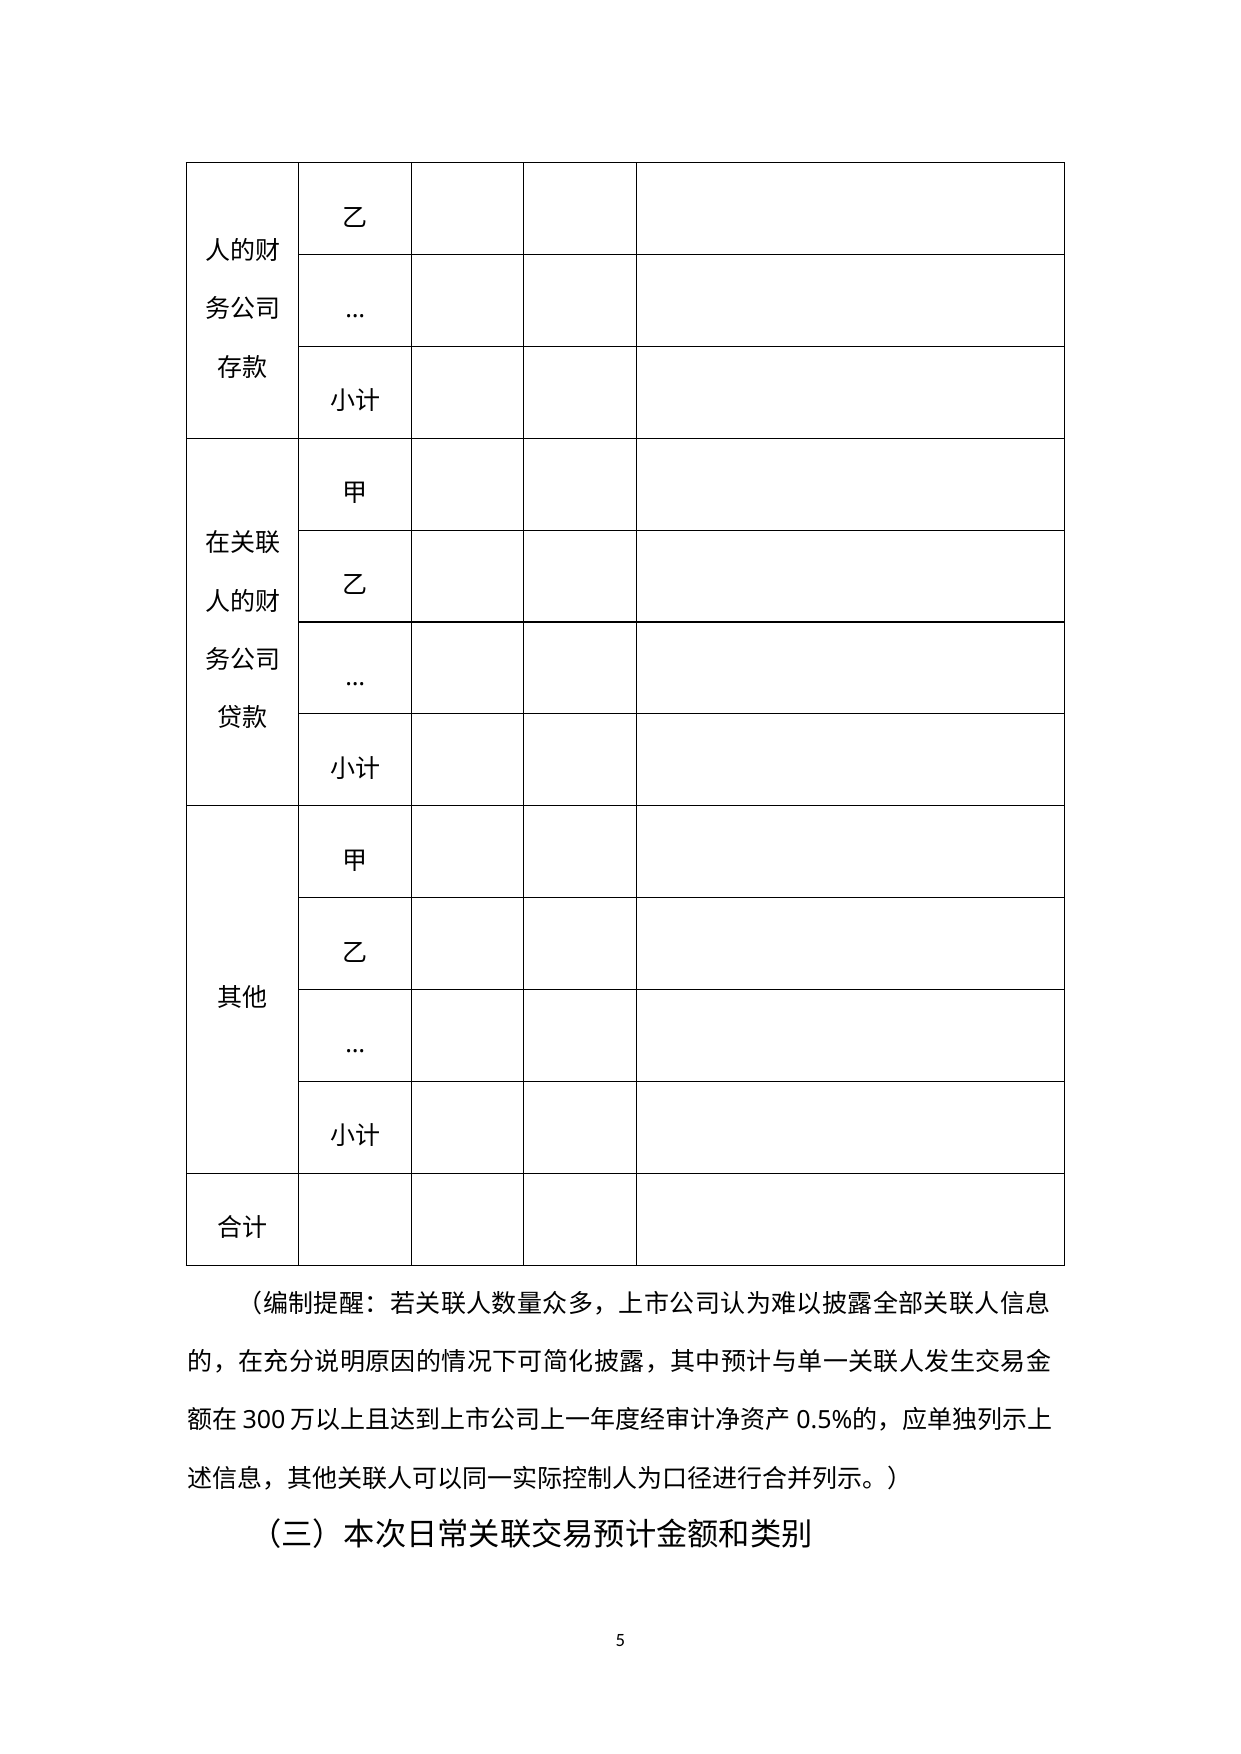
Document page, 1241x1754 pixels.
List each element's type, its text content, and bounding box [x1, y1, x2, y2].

table_cell [412, 255, 523, 346]
table_cell … [299, 255, 411, 346]
table_cell 小计 [299, 1082, 411, 1173]
table_cell [524, 255, 636, 346]
table_cell [524, 714, 636, 805]
table_cell [637, 255, 1064, 346]
table_cell [524, 1082, 636, 1173]
table_cell 小计 [299, 347, 411, 438]
table_cell [524, 531, 636, 621]
table_cell [637, 990, 1064, 1081]
table_cell 其他 [187, 806, 298, 1173]
table_cell [524, 806, 636, 897]
table_cell 乙 [299, 898, 411, 989]
table_cell 乙 [299, 163, 411, 254]
table_cell [524, 623, 636, 713]
table_cell … [299, 623, 411, 713]
table_cell [637, 623, 1064, 713]
table_cell [637, 1174, 1064, 1264]
table_cell [412, 347, 523, 438]
table_cell 甲 [299, 439, 411, 529]
table_cell [412, 990, 523, 1081]
table_cell [412, 898, 523, 989]
table_cell [524, 439, 636, 529]
table_cell [299, 1174, 411, 1264]
table_cell 在关联人的财务公司贷款 [187, 439, 298, 805]
table_cell [637, 898, 1064, 989]
table_cell [637, 806, 1064, 897]
text （编制提醒：若关联人数量众多，上市公司认为难以披露全部关联人信息的，在充分说明原因的情况下可简化披露，其中预计与单一关联人发生交易金额在300万以上且达到上市公司上一年度经审计净资产0.5%的，应单独列示上述信息，其他关联人可以同一实际控制人为口径进行合并列示。） [187, 1266, 1053, 1499]
table_cell [412, 1082, 523, 1173]
text （三）本次日常关联交易预计金额和类别 [187, 1499, 1053, 1564]
table_cell 小计 [299, 714, 411, 805]
table_cell [524, 163, 636, 254]
table_cell 乙 [299, 531, 411, 621]
table_cell [524, 990, 636, 1081]
table_cell [412, 531, 523, 621]
table_cell [412, 714, 523, 805]
table_cell [524, 347, 636, 438]
table_cell [637, 163, 1064, 254]
table_cell [412, 1174, 523, 1264]
table_cell 在关联人的财务公司存款 [187, 163, 298, 438]
table_cell 甲 [299, 806, 411, 897]
table_cell [412, 806, 523, 897]
table_cell [412, 439, 523, 529]
table_cell … [299, 990, 411, 1081]
table_cell [412, 163, 523, 254]
table_cell 合计 [187, 1174, 298, 1264]
table_cell [524, 1174, 636, 1264]
table_cell [637, 714, 1064, 805]
table_cell [637, 439, 1064, 529]
table_cell [637, 531, 1064, 621]
table_cell [637, 1082, 1064, 1173]
table_cell [412, 623, 523, 713]
table_cell [637, 347, 1064, 438]
table_cell [524, 898, 636, 989]
